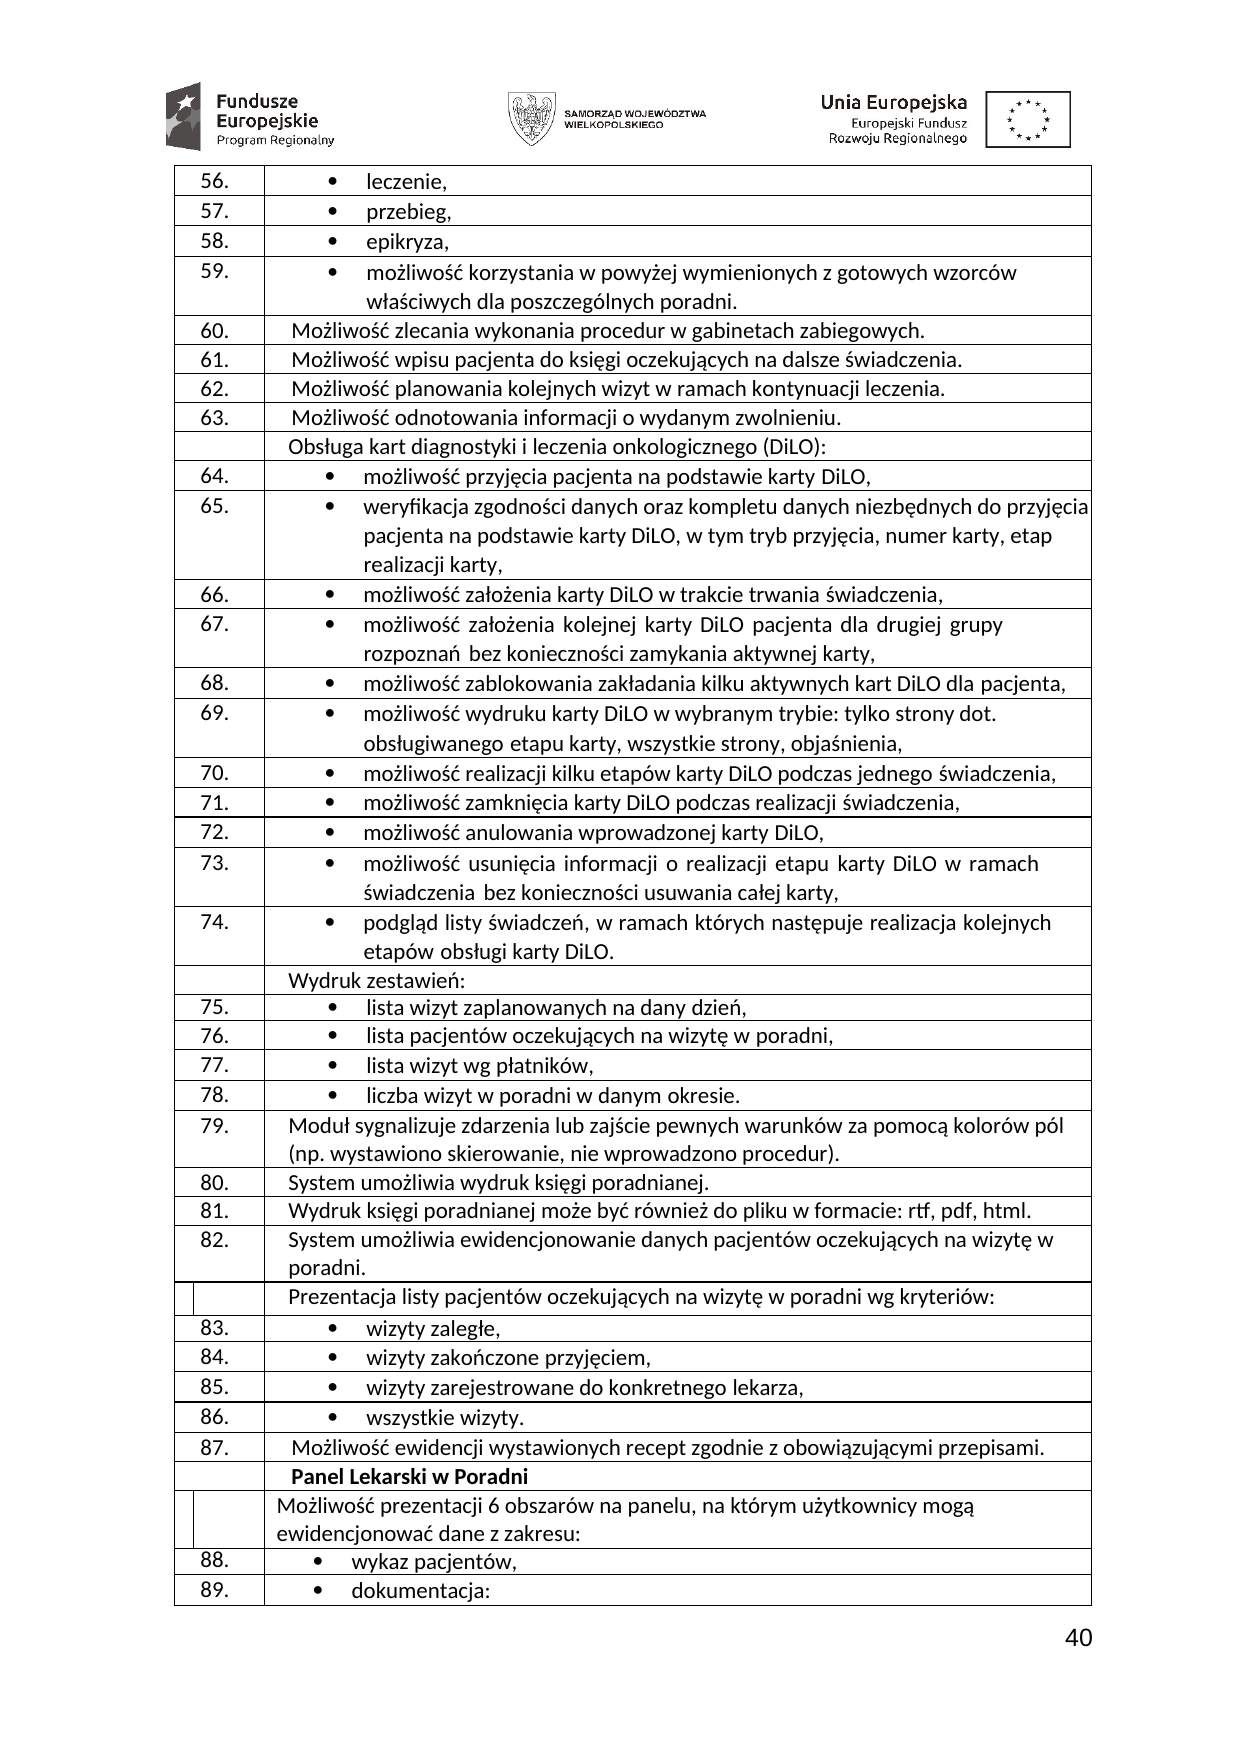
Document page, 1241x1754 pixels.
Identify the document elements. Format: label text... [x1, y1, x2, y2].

table_cell 57. [175, 196, 264, 225]
table_cell możliwość anulowania wprowadzonej karty DiLO, [265, 818, 1091, 847]
table_cell Możliwość prezentacji 6 obszarów na panelu, na którym użytkownicy mogą ewidencjonować dane z zakresu: [265, 1491, 1091, 1548]
table_cell możliwość zamknięcia karty DiLO podczas realizacji świadczenia, [265, 788, 1091, 816]
table_cell możliwość realizacji kilku etapów karty DiLO podczas jednego świadczenia, [265, 758, 1091, 787]
table_cell 74. [175, 907, 264, 965]
table_cell weryfikacja zgodności danych oraz kompletu danych niezbędnych do przyjęcia pacjenta na podstawie karty DiLO, w tym tryb przyjęcia, numer karty, etap realizacji karty, [265, 491, 1091, 579]
table_cell 62. [175, 374, 264, 402]
table_cell 69. [175, 699, 264, 757]
table_cell [175, 1462, 264, 1490]
table_cell Prezentacja listy pacjentów oczekujących na wizytę w poradni wg kryteriów: [265, 1283, 1091, 1315]
table_cell możliwość przyjęcia pacjenta na podstawie karty DiLO, [265, 461, 1091, 490]
table_cell Wydruk księgi poradnianej może być również do pliku w formacie: rtf, pdf, html. [265, 1197, 1091, 1224]
table_cell 68. [175, 668, 264, 697]
table_cell 66. [175, 580, 264, 608]
table_cell epikryza, [265, 226, 1091, 256]
table_cell Możliwość zlecania wykonania procedur w gabinetach zabiegowych. [265, 316, 1091, 344]
table_cell 83. [175, 1316, 264, 1341]
table_cell możliwość usunięcia informacji o realizacji etapu karty DiLO w ramach świadczenia bez konieczności usuwania całej karty, [265, 848, 1091, 906]
table_cell 82. [175, 1226, 264, 1281]
table_cell 76. [175, 1021, 264, 1049]
table_cell lista wizyt wg płatników, [265, 1050, 1091, 1079]
table_cell System umożliwia ewidencjonowanie danych pacjentów oczekujących na wizytę w poradni. [265, 1226, 1091, 1281]
table_cell 65. [175, 491, 264, 579]
table_cell możliwość korzystania w powyżej wymienionych z gotowych wzorców właściwych dla poszczególnych poradni. [265, 257, 1091, 315]
table_cell Panel Lekarski w Poradni [265, 1462, 1091, 1490]
table_cell [175, 1283, 264, 1315]
table_cell podgląd listy świadczeń, w ramach których następuje realizacja kolejnych etapów obsługi karty DiLO. [265, 907, 1091, 965]
table_cell 77. [175, 1050, 264, 1079]
table_cell wizyty zarejestrowane do konkretnego lekarza, [265, 1372, 1091, 1401]
table_cell Obsługa kart diagnostyki i leczenia onkologicznego (DiLO): [265, 432, 1091, 460]
table_cell wykaz pacjentów, [265, 1549, 1091, 1574]
table_cell wszystkie wizyty. [265, 1403, 1091, 1432]
table_cell 59. [175, 257, 264, 315]
table_cell 89. [175, 1575, 264, 1604]
table_cell liczba wizyt w poradni w danym okresie. [265, 1081, 1091, 1110]
table_cell 58. [175, 226, 264, 256]
table_cell 71. [175, 788, 264, 816]
table_cell możliwość zablokowania zakładania kilku aktywnych kart DiLO dla pacjenta, [265, 668, 1091, 697]
table_cell Możliwość planowania kolejnych wizyt w ramach kontynuacji leczenia. [265, 374, 1091, 402]
table_cell możliwość wydruku karty DiLO w wybranym trybie: tylko strony dot. obsługiwanego etapu karty, wszystkie strony, objaśnienia, [265, 699, 1091, 757]
table_cell [175, 432, 264, 460]
table_cell 64. [175, 461, 264, 490]
table_cell leczenie, [265, 166, 1091, 195]
table_cell 61. [175, 345, 264, 373]
table_cell 84. [175, 1342, 264, 1371]
table_cell 86. [175, 1403, 264, 1432]
table_cell [175, 1491, 264, 1548]
table_cell 79. [175, 1111, 264, 1167]
table_cell 85. [175, 1372, 264, 1401]
table_cell 80. [175, 1168, 264, 1196]
table_cell lista pacjentów oczekujących na wizytę w poradni, [265, 1021, 1091, 1049]
table_cell 63. [175, 403, 264, 431]
table_cell Moduł sygnalizuje zdarzenia lub zajście pewnych warunków za pomocą kolorów pól (np. wystawiono skierowanie, nie wprowadzono procedur). [265, 1111, 1091, 1167]
table_cell 67. [175, 609, 264, 667]
table_cell System umożliwia wydruk księgi poradnianej. [265, 1168, 1091, 1196]
table_cell 60. [175, 316, 264, 344]
table_cell 72. [175, 818, 264, 847]
table_cell 81. [175, 1197, 264, 1224]
table_cell 73. [175, 848, 264, 906]
table_cell wizyty zakończone przyjęciem, [265, 1342, 1091, 1371]
table_cell 88. [175, 1549, 264, 1574]
table_cell wizyty zaległe, [265, 1316, 1091, 1341]
table_cell 75. [175, 995, 264, 1020]
table_cell Wydruk zestawień: [265, 966, 1091, 994]
table_cell przebieg, [265, 196, 1091, 225]
table_cell możliwość założenia kolejnej karty DiLO pacjenta dla drugiej grupy rozpoznań bez konieczności zamykania aktywnej karty, [265, 609, 1091, 667]
table_cell lista wizyt zaplanowanych na dany dzień, [265, 995, 1091, 1020]
table_cell [175, 966, 264, 994]
table_cell 70. [175, 758, 264, 787]
table_cell Możliwość odnotowania informacji o wydanym zwolnieniu. [265, 403, 1091, 431]
table_cell 78. [175, 1081, 264, 1110]
table_cell możliwość założenia karty DiLO w trakcie trwania świadczenia, [265, 580, 1091, 608]
table_cell Możliwość wpisu pacjenta do księgi oczekujących na dalsze świadczenia. [265, 345, 1091, 373]
table_cell Możliwość ewidencji wystawionych recept zgodnie z obowiązującymi przepisami. [265, 1433, 1091, 1461]
picture [147, 73, 1089, 165]
table_cell 56. [175, 166, 264, 195]
table_cell 87. [175, 1433, 264, 1461]
